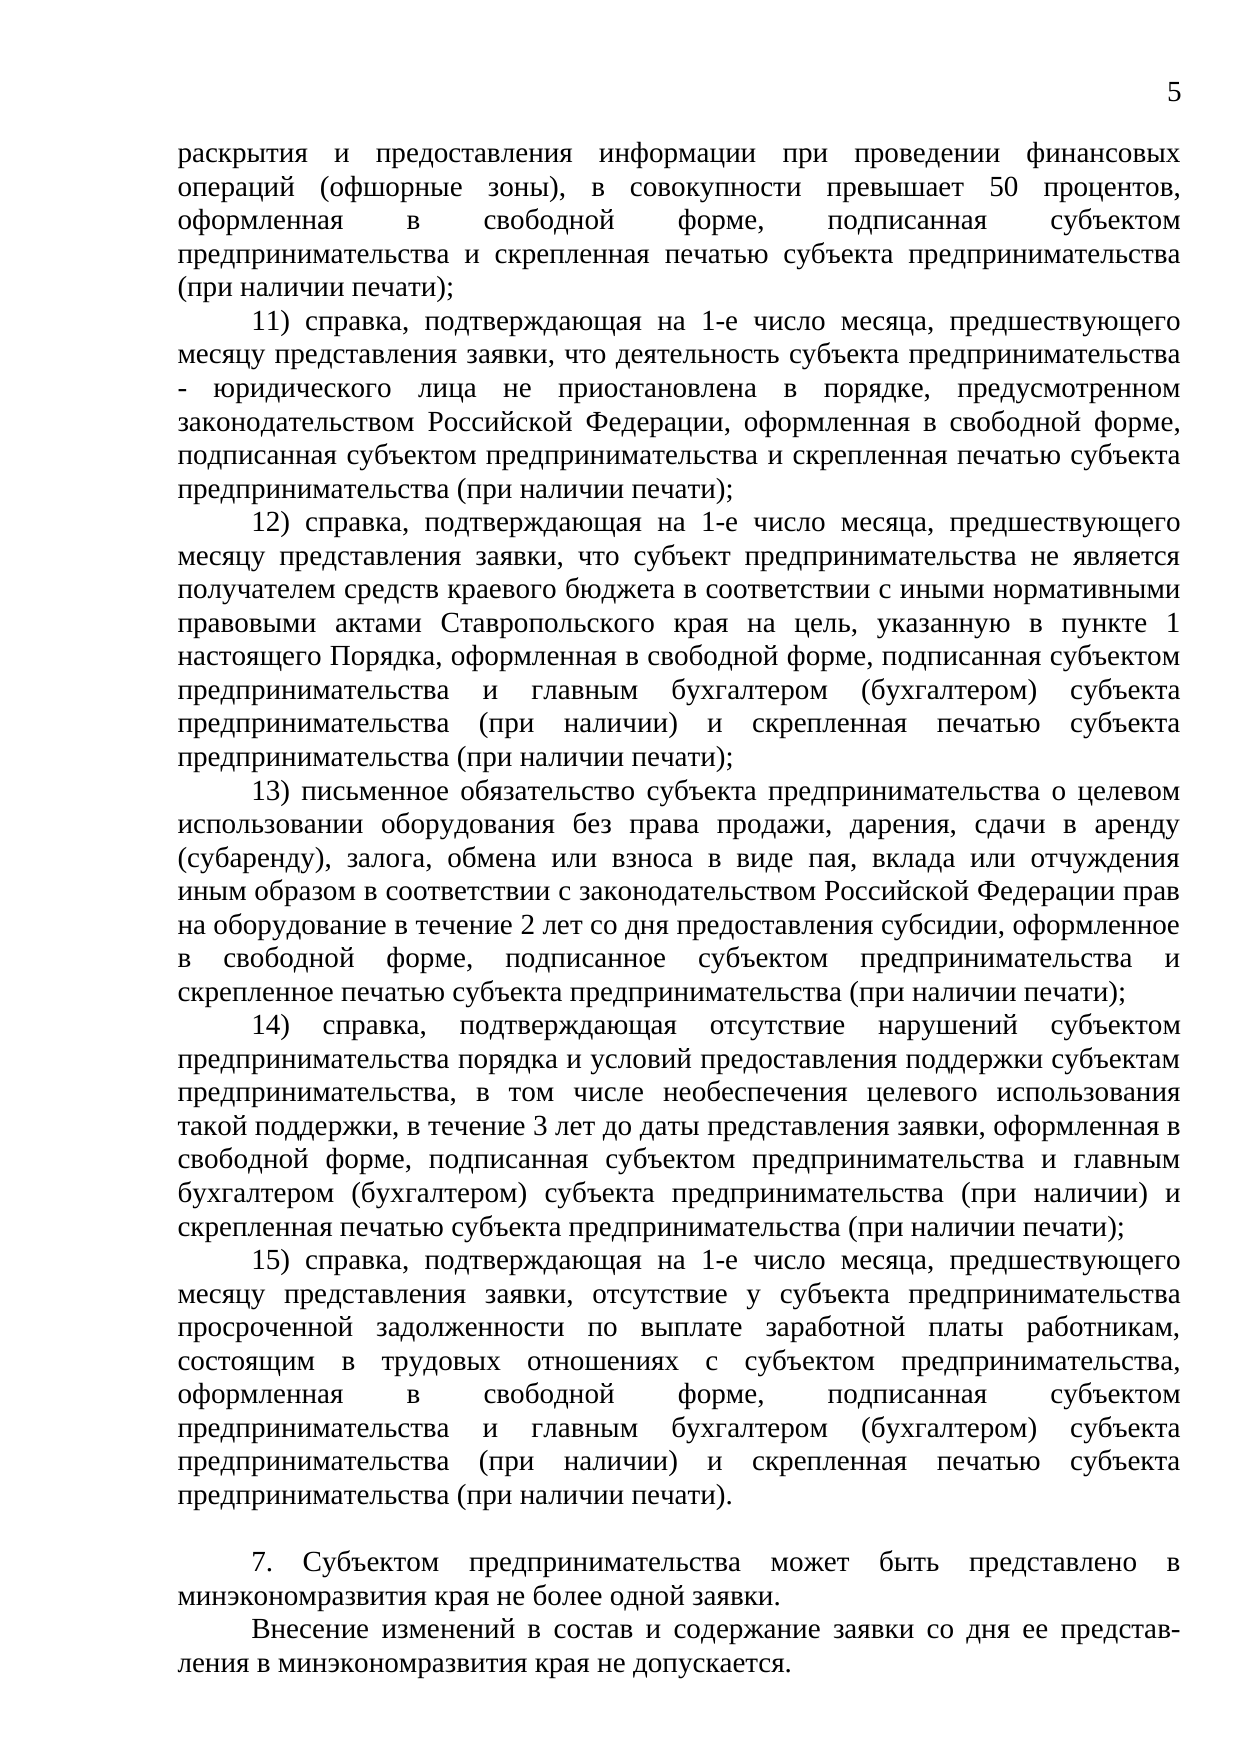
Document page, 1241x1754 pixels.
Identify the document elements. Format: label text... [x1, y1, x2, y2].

text 15) справка, подтверждающая на 1-е число месяца, предшествующего месяцу представления заявки, отсутствие у субъекта предпринимательства просроченной задолженности по выплате заработной платы работникам, состоящим в трудовых отношениях с субъектом предпринимательства, оформленная в свободной форме, подписанная субъектом предпринимательства и главным бухгалтером (бухгалтером) субъекта предпринимательства (при наличии) и скрепленная печатью субъекта предпринимательства (при наличии печати). [177, 1242, 1181, 1511]
text 7. Субъектом предпринимательства может быть представлено в минэкономразвития края не более одной заявки. [177, 1544, 1181, 1611]
text 12) справка, подтверждающая на 1-е число месяца, предшествующего месяцу представления заявки, что субъект предпринимательства не является получателем средств краевого бюджета в соответствии с иными нормативными правовыми актами Ставропольского края на цель, указанную в пункте 1 настоящего Порядка, оформленная в свободной форме, подписанная субъектом предпринимательства и главным бухгалтером (бухгалтером) субъекта предпринимательства (при наличии) и скрепленная печатью субъекта предпринимательства (при наличии печати); [177, 504, 1181, 773]
text 14) справка, подтверждающая отсутствие нарушений субъектом предпринимательства порядка и условий предоставления поддержки субъектам предпринимательства, в том числе необеспечения целевого использования такой поддержки, в течение 3 лет до даты представления заявки, оформленная в свободной форме, подписанная субъектом предпринимательства и главным бухгалтером (бухгалтером) субъекта предпринимательства (при наличии) и скрепленная печатью субъекта предпринимательства (при наличии печати); [177, 1007, 1181, 1242]
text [177, 135, 1181, 303]
text Внесение изменений в состав и содержание заявки со дня ее представ-ления в минэкономразвития края не допускается. [177, 1611, 1181, 1678]
text 13) письменное обязательство субъекта предпринимательства о целевом использовании оборудования без права продажи, дарения, сдачи в аренду (субаренду), залога, обмена или взноса в виде пая, вклада или отчуждения иным образом в соответствии с законодательством Российской Федерации прав на оборудование в течение 2 лет со дня предоставления субсидии, оформленное в свободной форме, подписанное субъектом предпринимательства и скрепленное печатью субъекта предпринимательства (при наличии печати); [177, 773, 1181, 1007]
text 11) справка, подтверждающая на 1-е число месяца, предшествующего месяцу представления заявки, что деятельность субъекта предпринимательства - юридического лица не приостановлена в порядке, предусмотренном законодательством Российской Федерации, оформленная в свободной форме, подписанная субъектом предпринимательства и скрепленная печатью субъекта предпринимательства (при наличии печати); [177, 303, 1181, 504]
